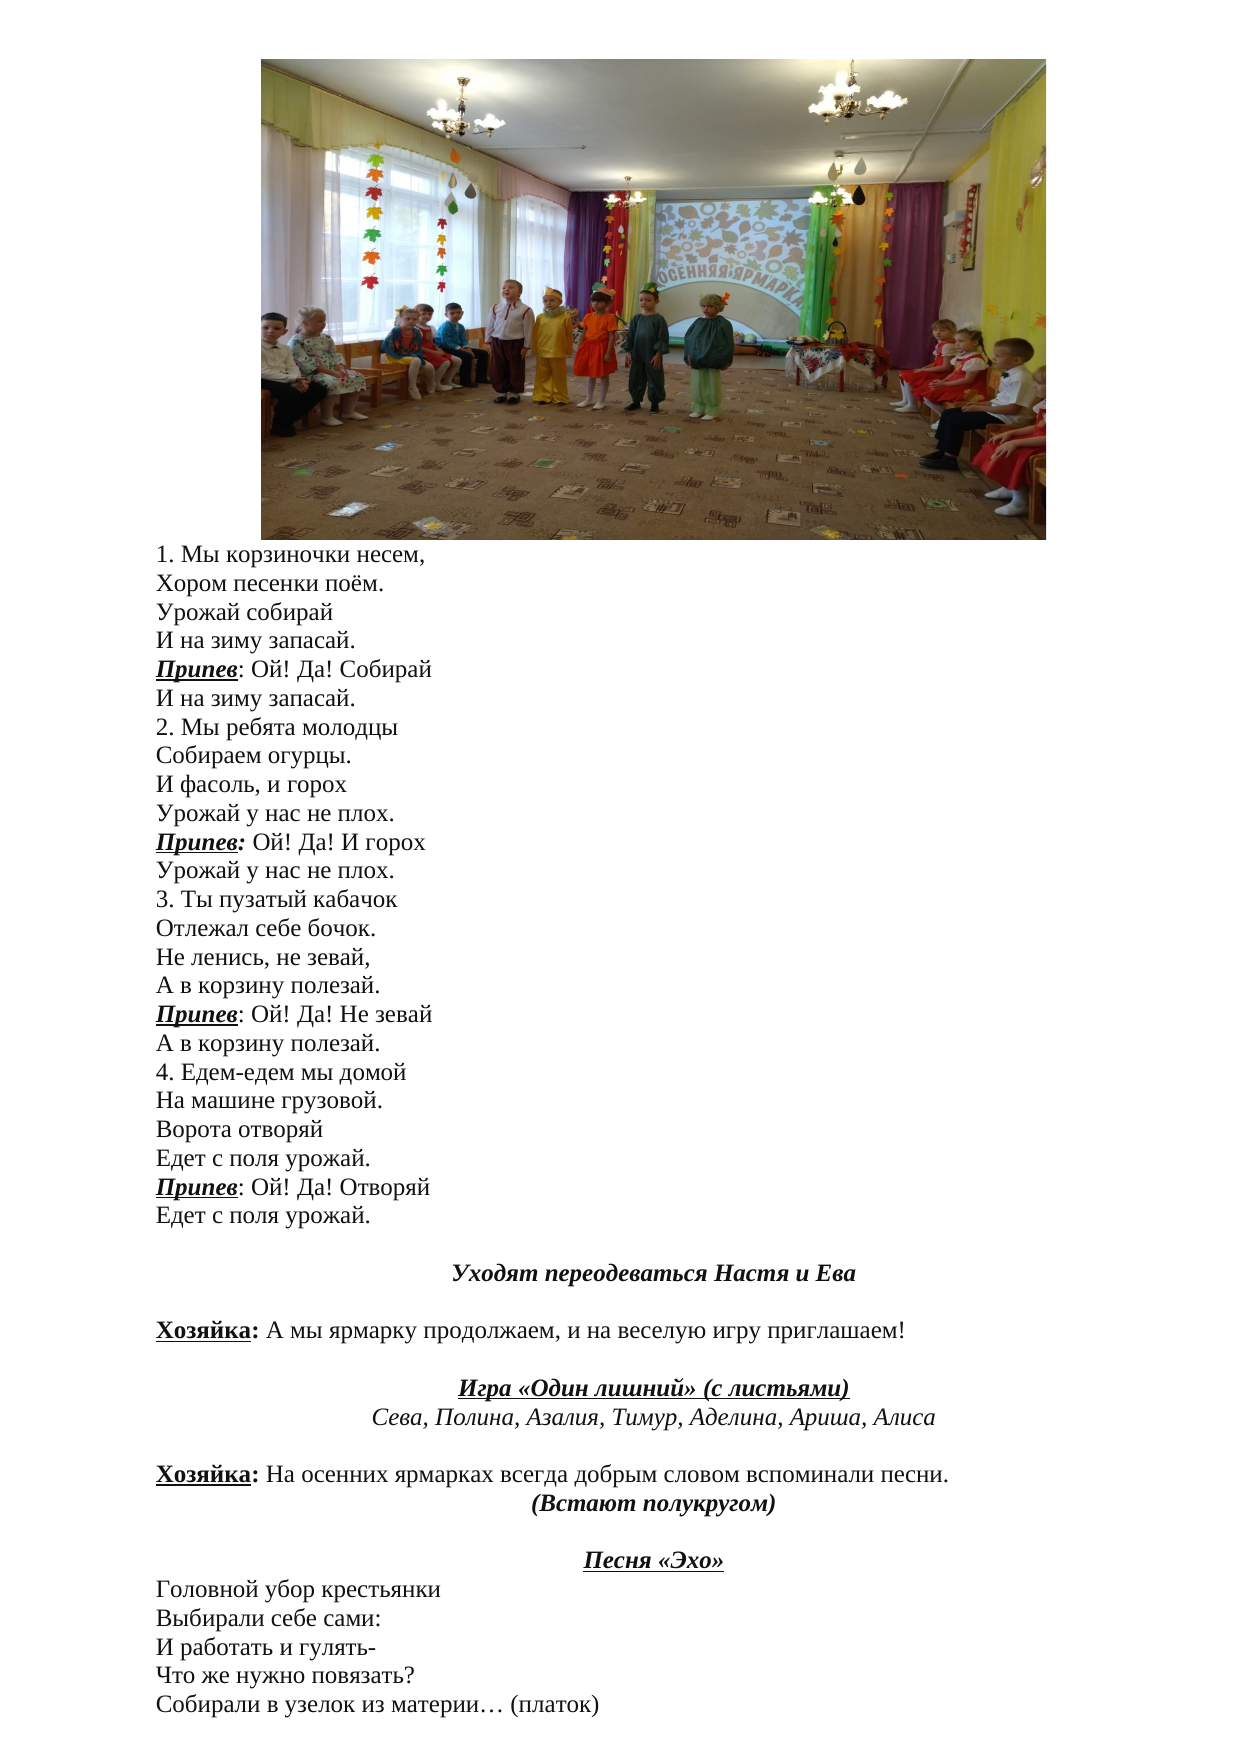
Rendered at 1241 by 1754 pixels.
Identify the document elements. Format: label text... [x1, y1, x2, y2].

text Головной убор крестьянки [118, 1574, 1152, 1603]
text Урожай у нас не плох. [118, 798, 1152, 827]
text И на зиму запасай. [118, 683, 1152, 712]
text Урожай собирай [118, 597, 1152, 626]
text Что же нужно повязать? [118, 1661, 1152, 1689]
text 3. Ты пузатый кабачок [118, 884, 1152, 913]
text Едет с поля урожай. [118, 1143, 1152, 1172]
text А в корзину полезай. [118, 971, 1152, 999]
picture [261, 59, 1047, 540]
text Отлежал себе бочок. [118, 913, 1152, 942]
text Собираем огурцы. [118, 741, 1152, 769]
text Ворота отворяй [118, 1114, 1152, 1143]
text Уходят переодеваться Настя и Ева [118, 1258, 1152, 1287]
text Урожай у нас не плох. [118, 856, 1152, 884]
text 1. Мы корзиночки несем, [118, 539, 1152, 568]
text 2. Мы ребята молодцы [118, 712, 1152, 741]
text Едет с поля урожай. [118, 1201, 1152, 1229]
text Собирали в узелок из материи… (платок) [118, 1689, 1152, 1718]
text Припев: Ой! Да! Не зевай [118, 999, 1152, 1028]
text Припев: Ой! Да! Собирай [118, 654, 1152, 683]
text Выбирали себе сами: [118, 1603, 1152, 1632]
text А в корзину полезай. [118, 1028, 1152, 1057]
text Хозяйка: На осенних ярмарках всегда добрым словом вспоминали песни. [118, 1459, 1152, 1488]
text 4. Едем-едем мы домой [118, 1057, 1152, 1086]
text Не ленись, не зевай, [118, 942, 1152, 971]
text Сева, Полина, Азалия, Тимур, Аделина, Ариша, Алиса [118, 1402, 1152, 1431]
text Хозяйка: А мы ярмарку продолжаем, и на веселую игру приглашаем! [118, 1316, 1152, 1344]
text Игра «Один лишний» (с листьями) [118, 1373, 1152, 1402]
text (Встают полукругом) [118, 1488, 1152, 1517]
text Песня «Эхо» [118, 1546, 1152, 1574]
text Хором песенки поём. [118, 568, 1152, 597]
text Припев: Ой! Да! Отворяй [118, 1172, 1152, 1201]
text На машине грузовой. [118, 1086, 1152, 1114]
text И работать и гулять- [118, 1632, 1152, 1661]
text И на зиму запасай. [118, 626, 1152, 654]
text Припев: Ой! Да! И горох [118, 827, 1152, 856]
text И фасоль, и горох [118, 769, 1152, 798]
